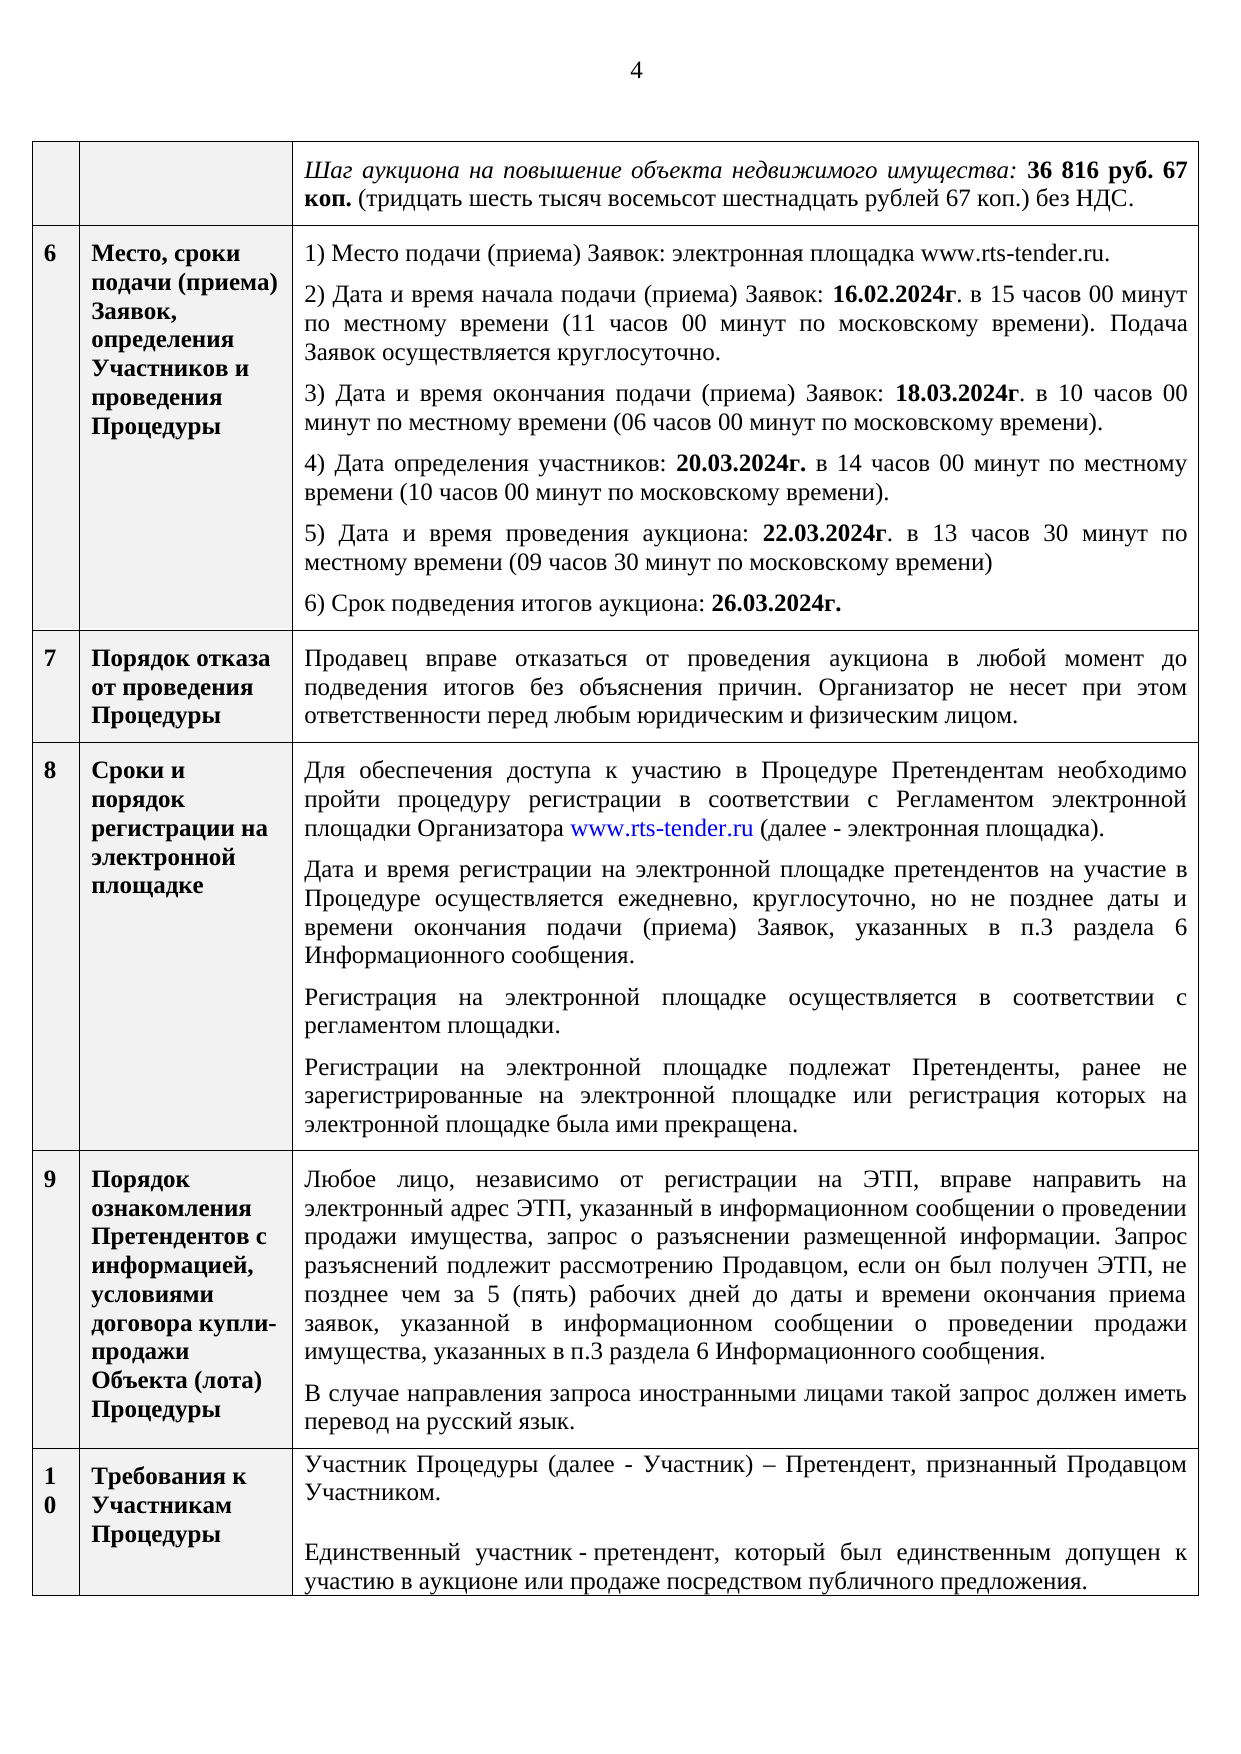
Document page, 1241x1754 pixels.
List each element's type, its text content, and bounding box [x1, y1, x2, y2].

table_cell 9 [33, 1151, 79, 1448]
table_cell Любое лицо, независимо от регистрации на ЭТП, вправе направить на электронный адрес ЭТП, указанный в информационном сообщении о проведении продажи имущества, запрос о разъяснении размещенной информации. Запрос разъяснений подлежит рассмотрению Продавцом, если он был получен ЭТП, не позднее чем за 5 (пять) рабочих дней до даты и времени окончания приема заявок, указанной в информационном сообщении о проведении продажи имущества, указанных в п.3 раздела 6 Информационного сообщения. В случае направления запроса иностранными лицами такой запрос должен иметь перевод на русский язык. [293, 1151, 1198, 1448]
table_cell 1) Место подачи (приема) Заявок: электронная площадка www.rts-tender.ru. 2) Дата и время начала подачи (приема) Заявок: 16.02.2024г. в 15 часов 00 минут по местному времени (11 часов 00 минут по московскому времени). Подача Заявок осуществляется круглосуточно. 3) Дата и время окончания подачи (приема) Заявок: 18.03.2024г. в 10 часов 00 минут по местному времени (06 часов 00 минут по московскому времени). 4) Дата определения участников: 20.03.2024г. в 14 часов 00 минут по местному времени (10 часов 00 минут по московскому времени). 5) Дата и время проведения аукциона: 22.03.2024г. в 13 часов 30 минут по местному времени (09 часов 30 минут по московскому времени) 6) Срок подведения итогов аукциона: 26.03.2024г. [293, 226, 1198, 629]
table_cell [293, 142, 1198, 225]
table_cell 6 [33, 226, 79, 629]
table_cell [80, 142, 292, 225]
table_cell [80, 1449, 292, 1595]
table_cell Порядок ознакомления Претендентов с информацией, условиями договора купли-продажи Объекта (лота) Процедуры [80, 1151, 292, 1448]
table_cell Для обеспечения доступа к участию в Процедуре Претендентам необходимо пройти процедуру регистрации в соответствии с Регламентом электронной площадки Организатора www.rts-tender.ru (далее - электронная площадка). Дата и время регистрации на электронной площадке претендентов на участие в Процедуре осуществляется ежедневно, круглосуточно, но не позднее даты и времени окончания подачи (приема) Заявок, указанных в п.3 раздела 6 Информационного сообщения. Регистрация на электронной площадке осуществляется в соответствии с регламентом площадки. Регистрации на электронной площадке подлежат Претенденты, ранее не зарегистрированные на электронной площадке или регистрация которых на электронной площадке была ими прекращена. [293, 743, 1198, 1150]
table_cell 8 [33, 743, 79, 1150]
table_cell 7 [33, 631, 79, 742]
table_cell Место, сроки подачи (приема) Заявок, определения Участников и проведения Процедуры [80, 226, 292, 629]
table_cell Продавец вправе отказаться от проведения аукциона в любой момент до подведения итогов без объяснения причин. Организатор не несет при этом ответственности перед любым юридическим и физическим лицом. [293, 631, 1198, 742]
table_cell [293, 1449, 1198, 1595]
table_cell 5 [33, 142, 79, 225]
table_cell Порядок отказа от проведения Процедуры [80, 631, 292, 742]
table_cell 10 [33, 1449, 79, 1595]
table_cell Сроки и порядок регистрации на электронной площадке [80, 743, 292, 1150]
